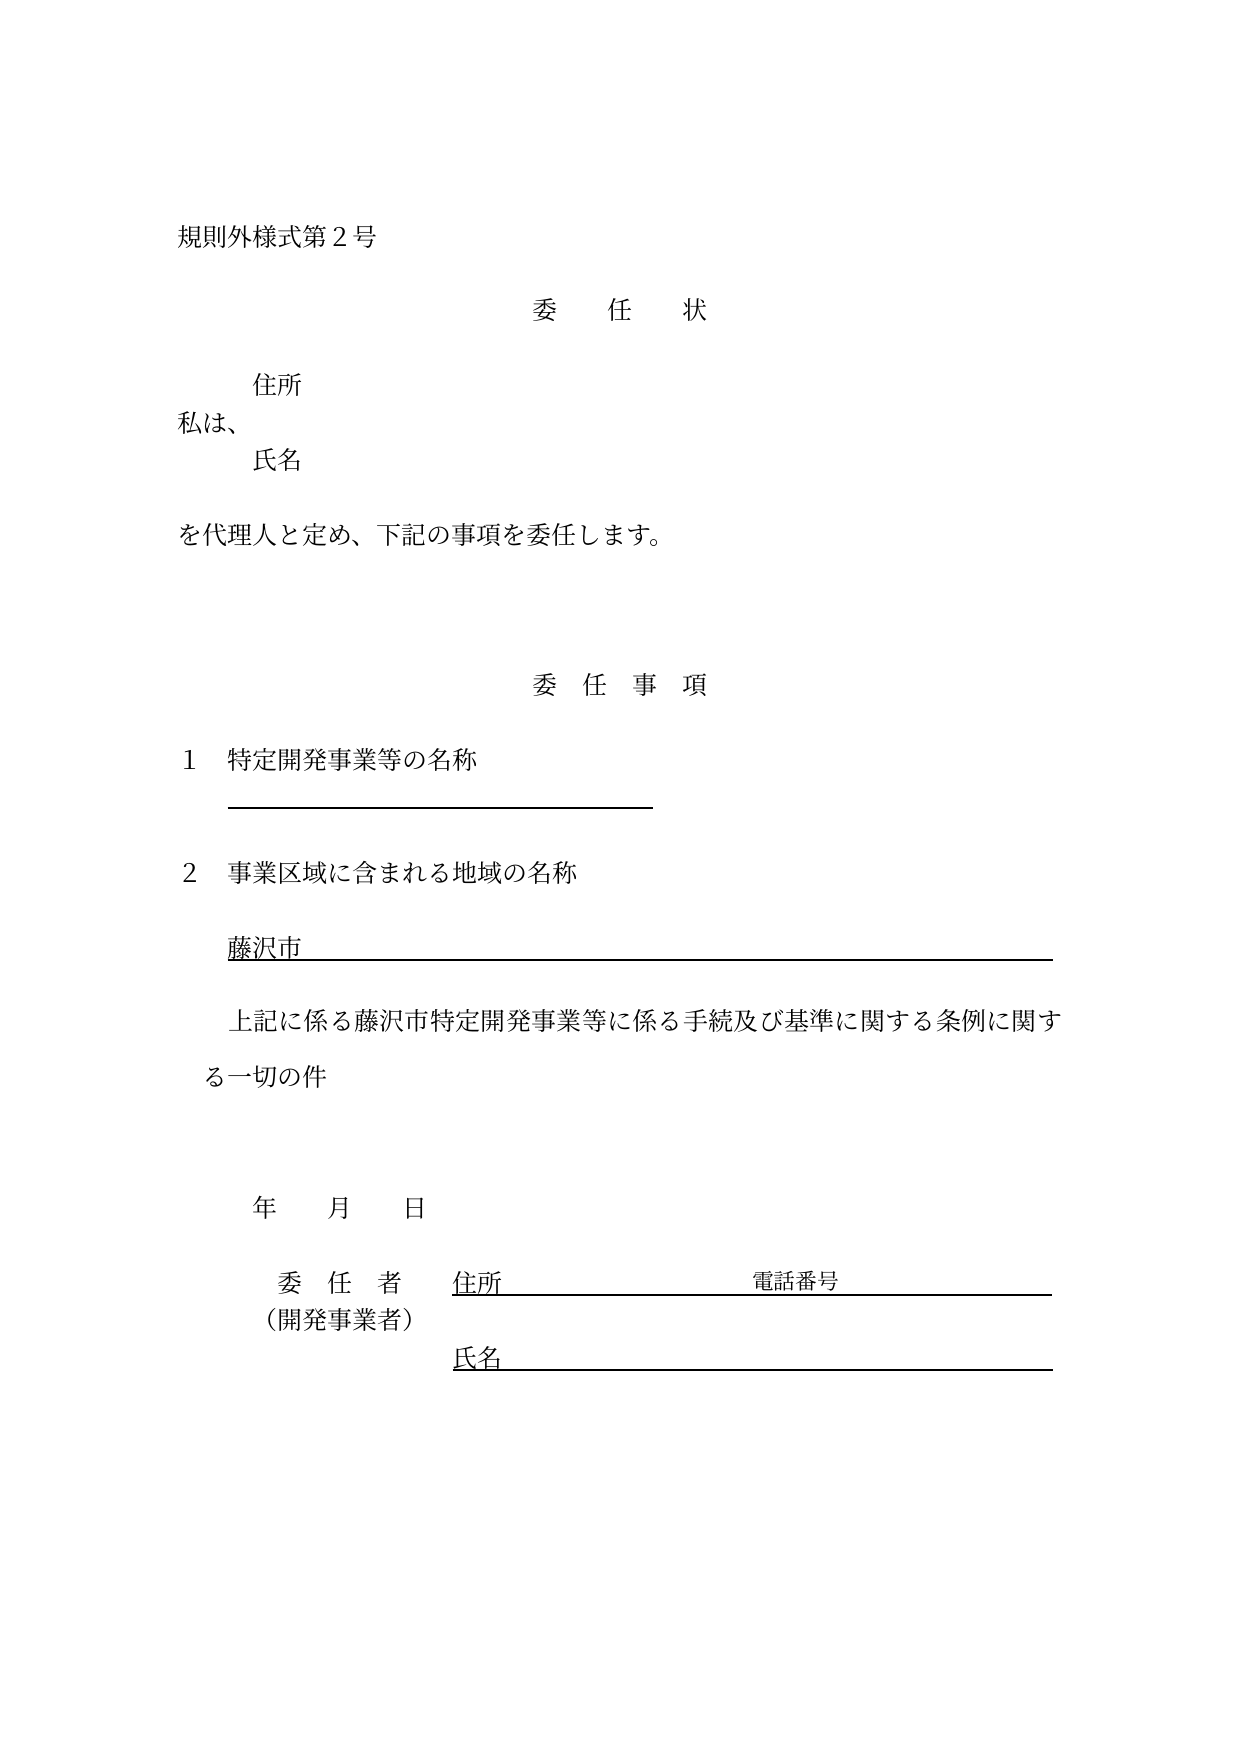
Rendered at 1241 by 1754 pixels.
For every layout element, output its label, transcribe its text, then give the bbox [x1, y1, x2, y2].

text 住所 [177, 365, 1063, 403]
text ２ 事業区域に含まれる地域の名称 [177, 853, 1063, 890]
text 私は、 [177, 403, 1063, 440]
text 委 任 状 [177, 290, 1063, 328]
text 上記に係る藤沢市特定開発事業等に係る手続及び基準に関する条例に関する一切の件 [177, 1001, 1063, 1095]
text 氏名 [177, 1338, 1063, 1375]
text 委 任 事 項 [177, 665, 1063, 703]
text 藤沢市 [177, 928, 1063, 965]
text 規則外様式第２号 [177, 217, 1063, 254]
text 氏名 [177, 440, 1063, 478]
text 年 月 日 [177, 1188, 1063, 1225]
text を代理人と定め、下記の事項を委任します。 [177, 515, 1063, 553]
text （開発事業者） [202, 1300, 1063, 1338]
text １ 特定開発事業等の名称 [177, 740, 1063, 778]
text 委 任 者 住所 [202, 1263, 1063, 1300]
